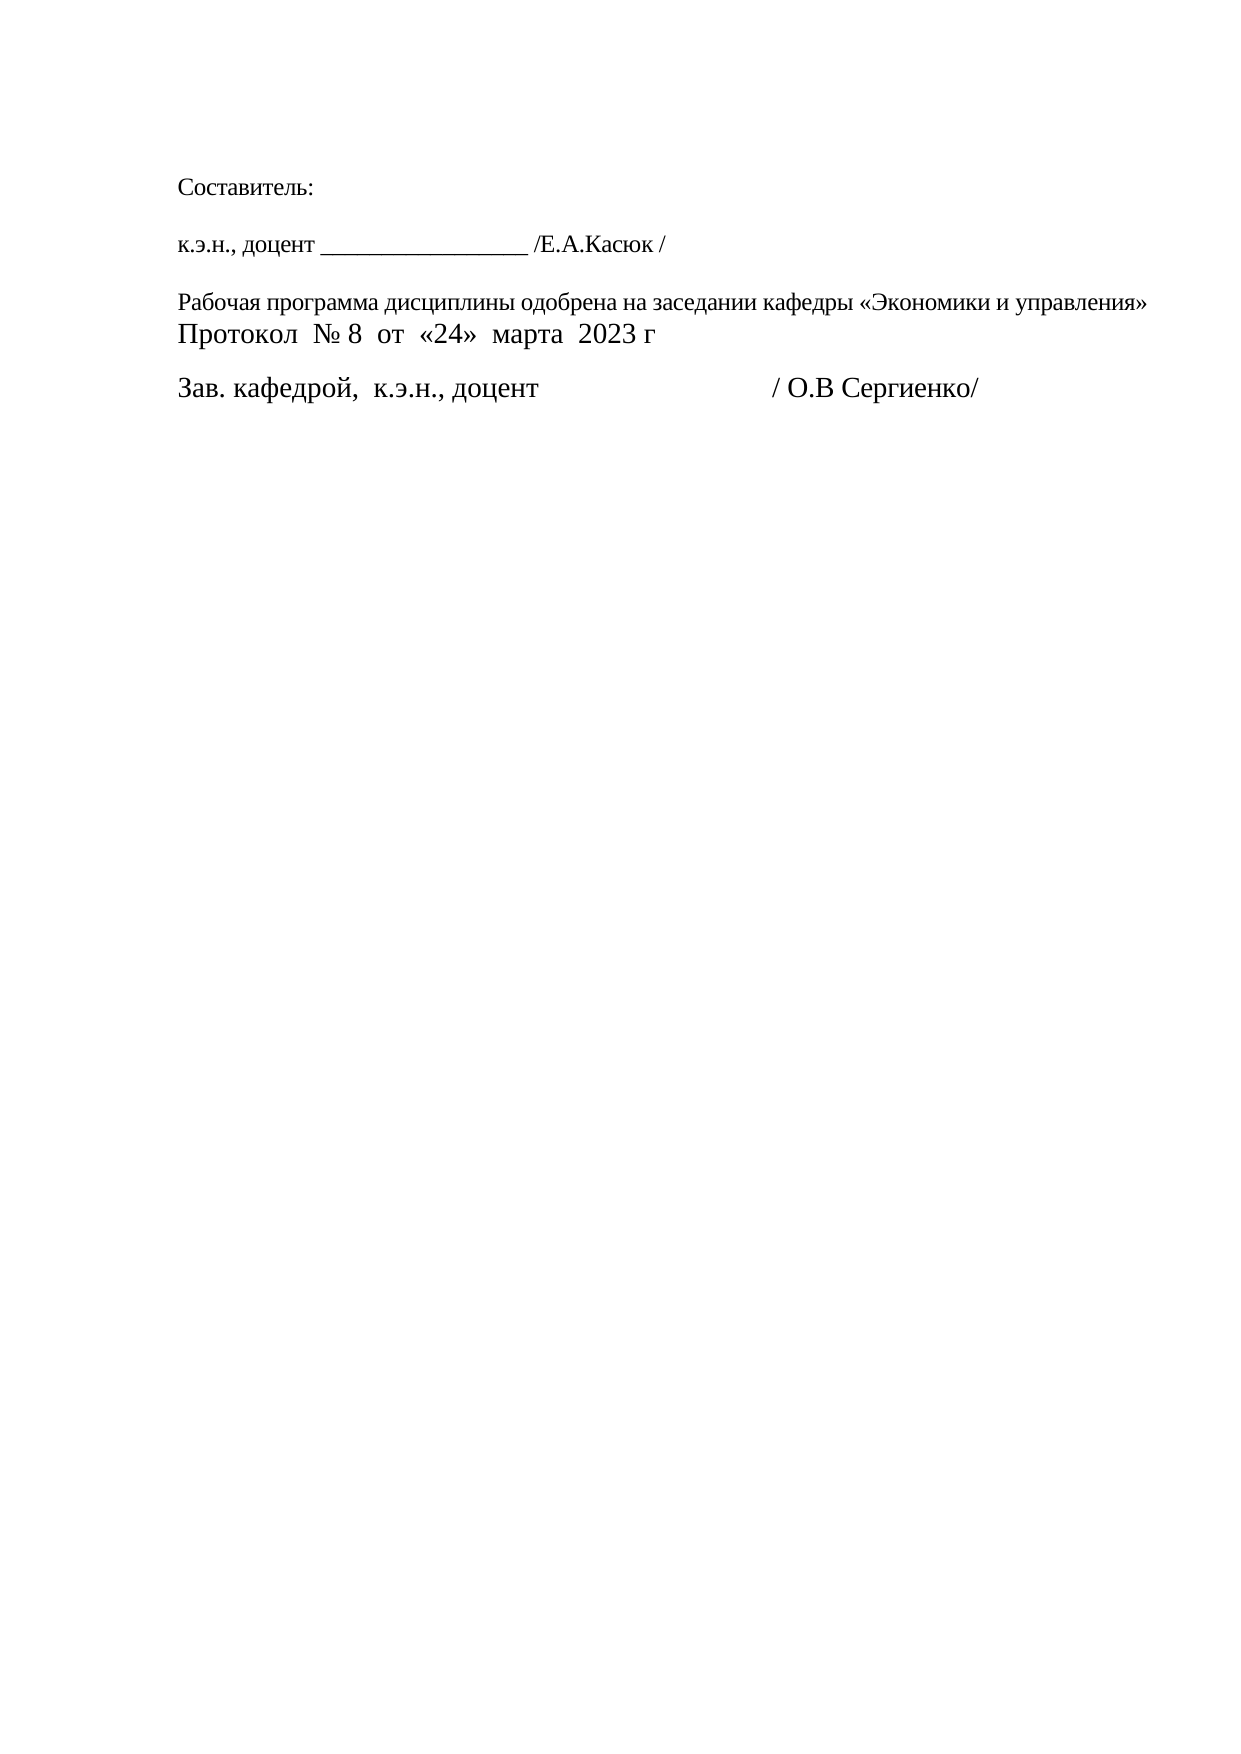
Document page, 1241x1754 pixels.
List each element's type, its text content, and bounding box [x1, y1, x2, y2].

text Рабочая программа дисциплины одобрена на заседании кафедры «Экономики и управления» [177, 287, 1152, 316]
text Протокол № 8 от «24» марта 2023 г [177, 316, 1152, 349]
text Зав. кафедрой, к.э.н., доцент / О.В Сергиенко/ [177, 370, 1152, 404]
text к.э.н., доцент _________________ /Е.А.Касюк / [177, 229, 1152, 258]
text Составитель: [177, 172, 1152, 201]
